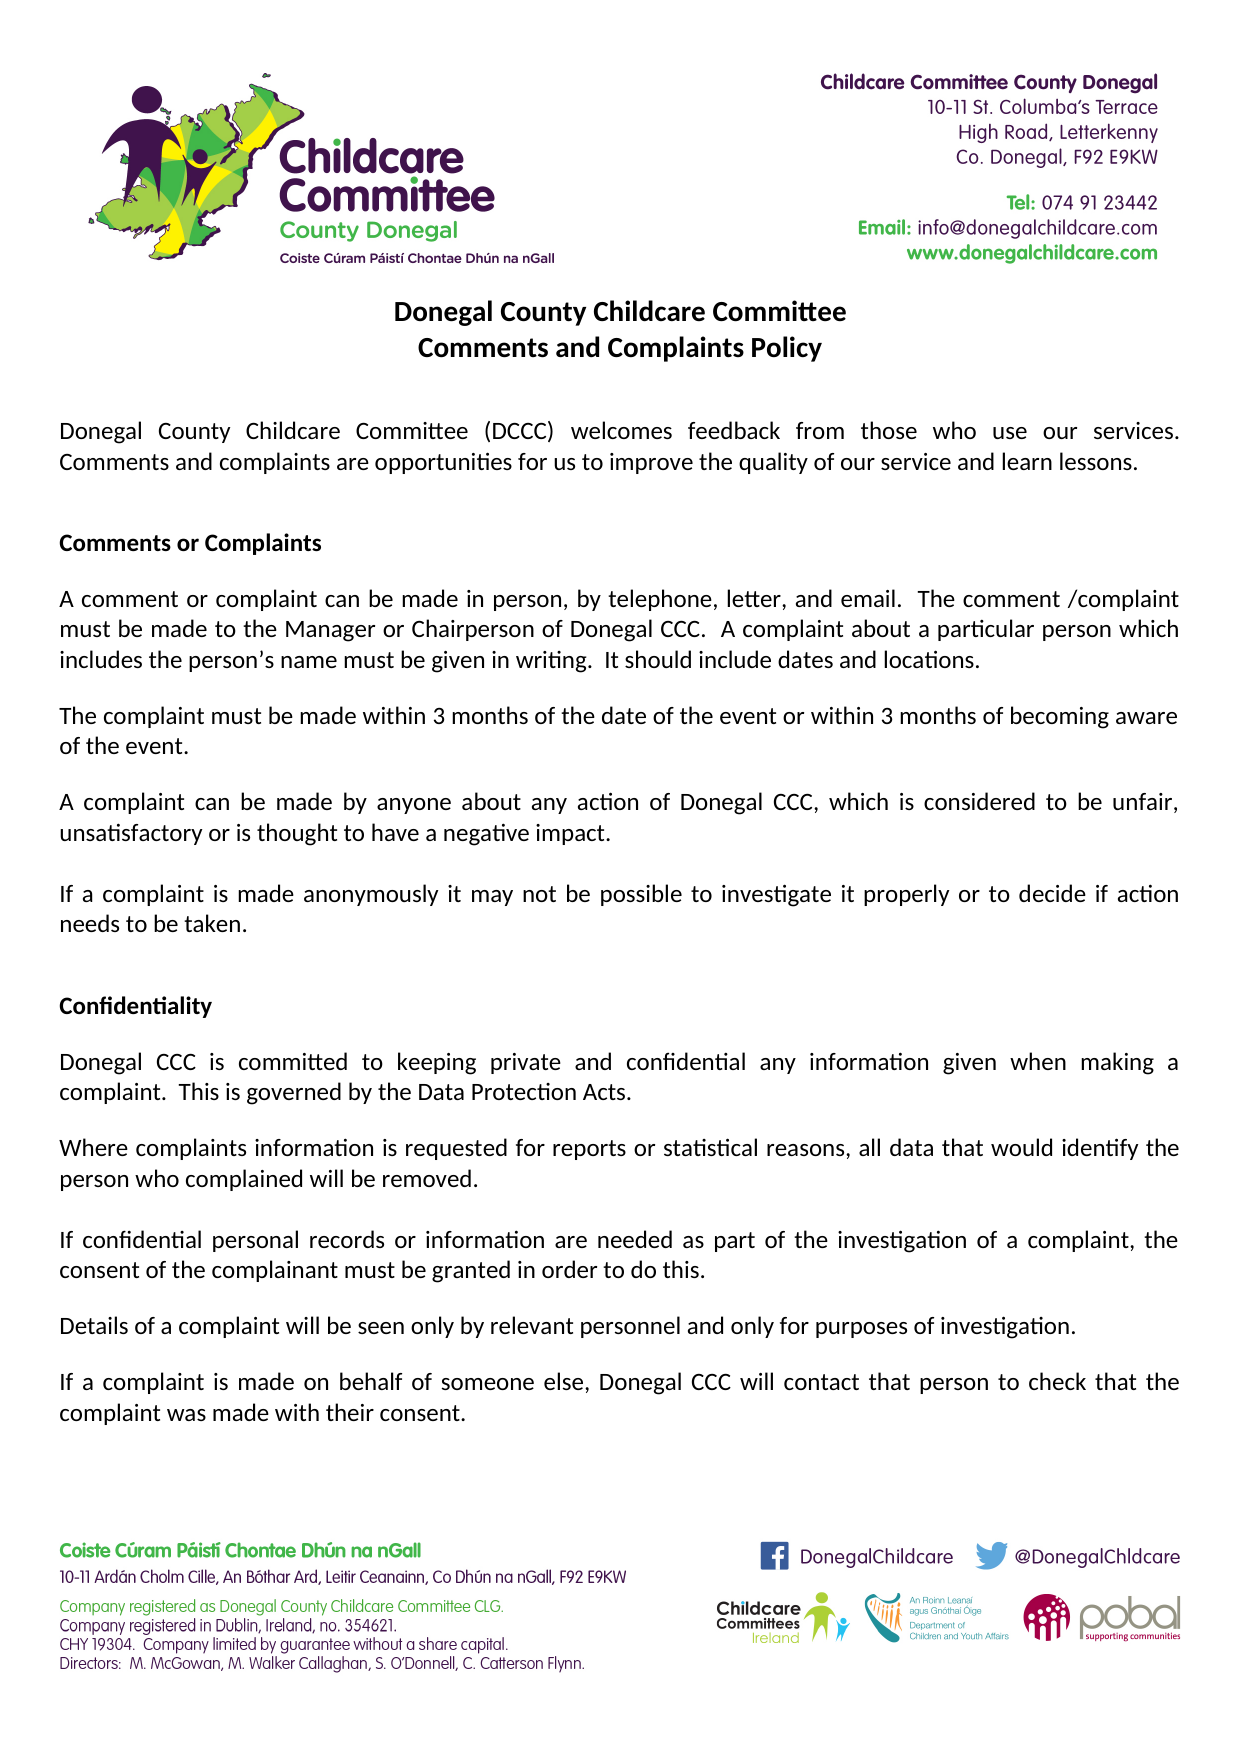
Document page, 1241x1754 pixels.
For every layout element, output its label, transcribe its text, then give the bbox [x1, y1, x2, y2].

text If a complaint is made anonymously it may not be possible to investigate it properly or to decide if action needs to be taken. [59, 878, 1181, 939]
text Details of a complaint will be seen only by relevant personnel and only for purposes of investigation. [59, 1310, 1181, 1341]
text If a complaint is made on behalf of someone else, Donegal CCC will contact that person to check that the complaint was made with their consent. [59, 1366, 1181, 1427]
text Where complaints information is requested for reports or statistical reasons, all data that would identify the person who complained will be removed. [59, 1132, 1181, 1193]
text Comments and Complaints Policy [59, 329, 1181, 364]
text The complaint must be made within 3 months of the date of the event or within 3 months of becoming aware of the event. [59, 700, 1181, 761]
text Donegal County Childcare Committee (DCCC) welcomes feedback from those who use our services. Comments and complaints are opportunities for us to improve the quality of our service and learn lessons. [59, 415, 1181, 476]
text A comment or complaint can be made in person, by telephone, letter, and email. The comment /complaint must be made to the Manager or Chairperson of Donegal CCC. A complaint about a particular person which includes the person’s name must be given in writing. It should include dates and locations. [59, 583, 1181, 674]
text Comments or Complaints [59, 527, 1181, 557]
picture [59, 73, 1181, 293]
text Donegal County Childcare Committee [59, 293, 1181, 329]
text If confidential personal records or information are needed as part of the investigation of a complaint, the consent of the complainant must be granted in order to do this. [59, 1224, 1181, 1285]
picture [59, 1530, 1181, 1681]
text Confidentiality [59, 990, 1181, 1020]
text A complaint can be made by anyone about any action of Donegal CCC, which is considered to be unfair, unsatisfactory or is thought to have a negative impact. [59, 786, 1181, 847]
text Donegal CCC is committed to keeping private and confidential any information given when making a complaint. This is governed by the Data Protection Acts. [59, 1046, 1181, 1107]
